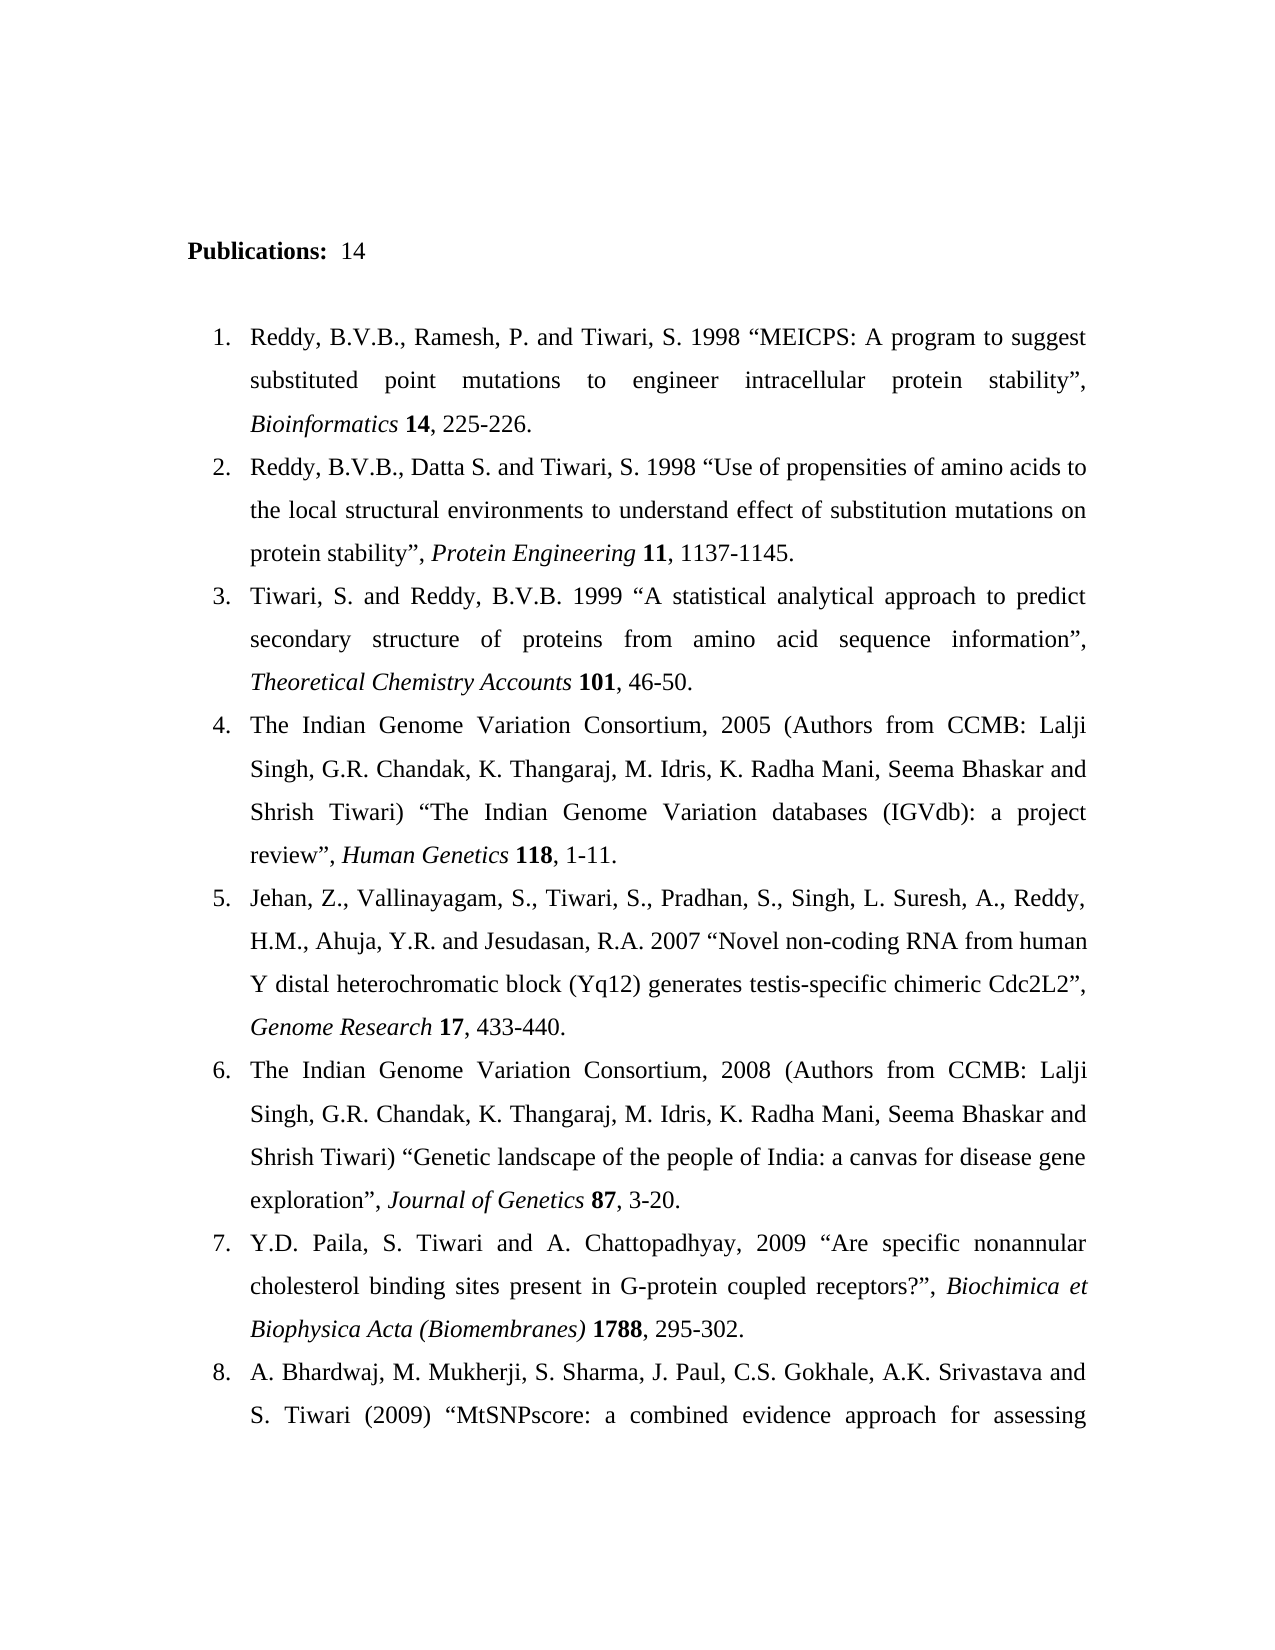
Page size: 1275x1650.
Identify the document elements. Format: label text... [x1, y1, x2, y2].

list Tiwari, S. and Reddy, B.V.B. 1999 “A statistical analytical approach to predict secondary structure of proteins from amino acid sequence information”, Theoretical Chemistry Accounts 101, 46-50. [212, 581, 1087, 696]
text Publications: 14 [187, 236, 1087, 265]
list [212, 1357, 1087, 1429]
list Y.D. Paila, and A. Chattopadhyay, 2009 “Are specific nonannular cholesterol binding sites present in G-protein coupled receptors?”, Biochimica et Biophysica Acta (Biomembranes) 1788, 295-302. [212, 1228, 1087, 1343]
list The Indian Genome Variation Consortium, 2008 (Authors from CCMB: Lalji Singh, G.R. Chandak, K. Thangaraj, M. Idris, K. Radha Mani, Seema Bhaskar and Shrish Tiwari) “Genetic landscape of the people of : a canvas for disease gene exploration”, Journal of Genetics 87, 3-20. [212, 1056, 1087, 1214]
list Reddy, B.V.B., Datta S. and Tiwari, S. 1998 “Use of propensities of amino acids to the local structural environments to understand effect of substitution mutations on protein stability”, Protein Engineering 11, 1137-1145. [212, 452, 1087, 567]
list Jehan, Z., Vallinayagam, S., Tiwari, S., Pradhan, S., Singh, L. Suresh, A., Reddy, H.M., Ahuja, Y.R. and Jesudasan, R.A. 2007 “Novel non-coding RNA from human Y distal heterochromatic block (Yq12) generates testis-specific chimeric Cdc2L2”, Genome Research 17, 433-440. [212, 883, 1087, 1041]
list The Indian Genome Variation Consortium, 2005 (Authors from CCMB: Lalji Singh, G.R. Chandak, K. Thangaraj, M. Idris, K. Radha Mani, Seema Bhaskar and Shrish Tiwari) “The Indian Genome Variation databases (IGVdb): a project review”, Human Genetics 118, 1-11. [212, 711, 1087, 869]
list Reddy, B.V.B., Ramesh, P. and Tiwari, S. 1998 “MEICPS: A program to suggest substituted point mutations to engineer intracellular protein stability”, Bioinformatics 14, 225-226. [212, 322, 1087, 437]
